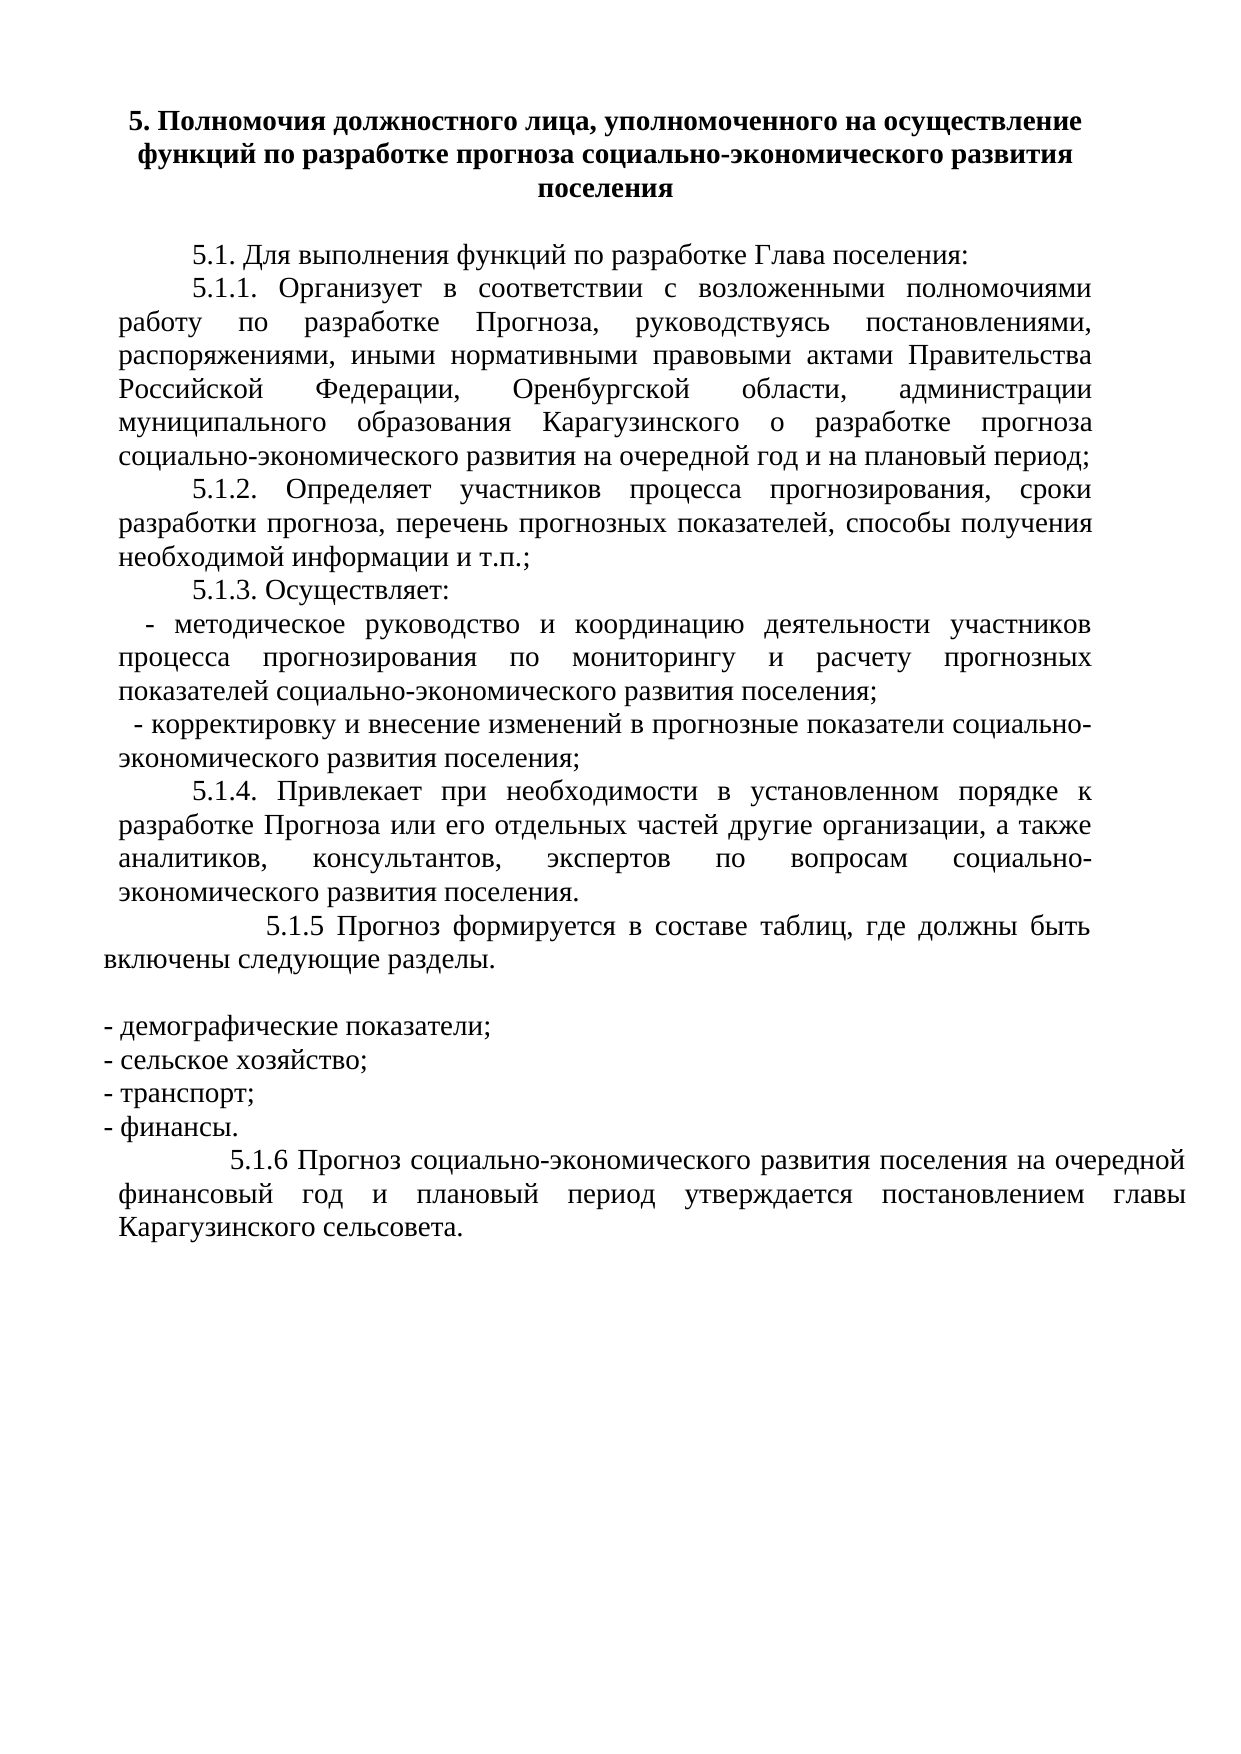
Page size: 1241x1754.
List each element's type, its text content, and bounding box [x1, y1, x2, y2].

title - демографические показатели; [103, 1008, 1093, 1042]
text - корректировку и внесение изменений в прогнозные показатели социально-экономического развития поселения; [118, 706, 1093, 773]
text 5.1. Для выполнения функций по разработке Глава поселения: [118, 237, 1093, 270]
text 5.1.2. Определяет участников процесса прогнозирования, сроки разработки прогноза, перечень прогнозных показателей, способы получения необходимой информации и т.п.; [118, 472, 1093, 572]
text 5. Полномочия должностного лица, уполномоченного на осуществление функций по разработке прогноза социально-экономического развития поселения [118, 103, 1093, 203]
text 5.1.6 Прогноз социально-экономического развития поселения на очередной финансовый год и плановый период утверждается постановлением главы Карагузинского сельсовета. [118, 1142, 1187, 1243]
title 5.1.5 Прогноз формируется в составе таблиц, где должны быть включены следующие разделы. [103, 908, 1093, 975]
text - методическое руководство и координацию деятельности участников процесса прогнозирования по мониторингу и расчету прогнозных показателей социально-экономического развития поселения; [118, 606, 1093, 706]
text 5.1.4. Привлекает при необходимости в установленном порядке к разработке Прогноза или его отдельных частей другие организации, а также аналитиков, консультантов, экспертов по вопросам социально-экономического развития поселения. [118, 773, 1093, 908]
title - сельское хозяйство; [103, 1042, 1093, 1075]
text 5.1.3. Осуществляет: [118, 572, 1093, 606]
text 5.1.1. Организует в соответствии с возложенными полномочиями работу по разработке Прогноза, руководствуясь постановлениями, распоряжениями, иными нормативными правовыми актами Правительства Российской Федерации, Оренбургской области, администрации муниципального образования Карагузинского о разработке прогноза социально-экономического развития на очередной год и на плановый период; [118, 270, 1093, 472]
title - финансы. [103, 1109, 1093, 1142]
title - транспорт; [103, 1075, 1093, 1109]
